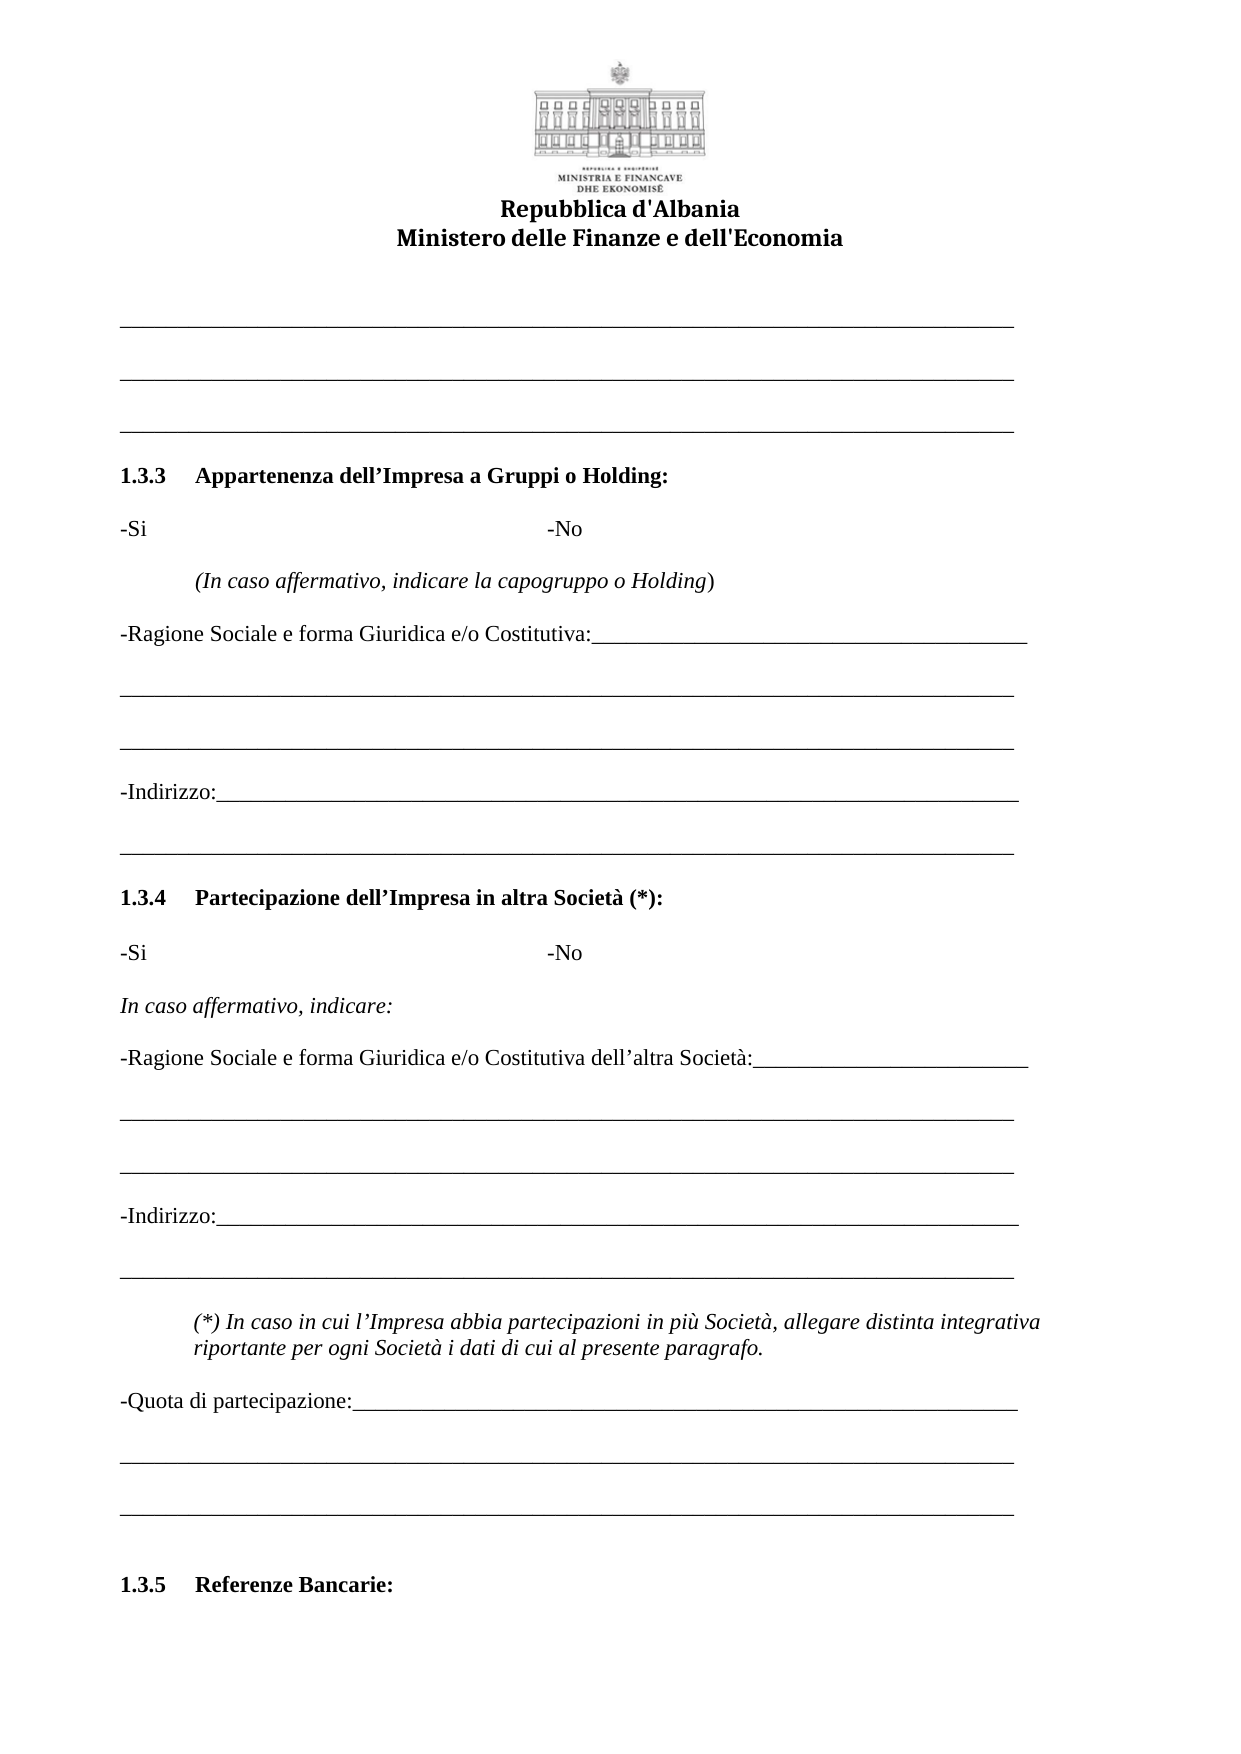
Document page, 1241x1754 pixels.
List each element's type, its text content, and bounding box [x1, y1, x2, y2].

text ______________________________________________________________________________ [120, 1097, 1120, 1123]
text -Ragione Sociale e forma Giuridica e/o Costitutiva dell’altra Società:________________________ [120, 1044, 1120, 1071]
text ______________________________________________________________________________ [120, 357, 1120, 383]
text ______________________________________________________________________________ [120, 304, 1120, 330]
text -Indirizzo:______________________________________________________________________ [120, 1202, 1120, 1229]
text -Si ⁯ -No ⁯ [120, 515, 1120, 541]
text (In caso affermativo, indicare la capogruppo o Holding) [120, 568, 1120, 594]
text ______________________________________________________________________________ [120, 1492, 1120, 1519]
text ______________________________________________________________________________ [120, 1255, 1125, 1282]
text ______________________________________________________________________________ [120, 831, 1120, 857]
text -Quota di partecipazione:__________________________________________________________ [120, 1387, 1120, 1413]
text (*) In caso in cui l’Impresa abbia partecipazioni in più Società, allegare distinta integrativa riportante per ogni Società i dati di cui al presente paragrafo. [193, 1308, 1120, 1361]
text ______________________________________________________________________________ [120, 409, 1120, 436]
text ______________________________________________________________________________ [120, 726, 1120, 752]
text -Si -No ⁯ [120, 939, 1120, 965]
text ______________________________________________________________________________ [120, 1440, 1120, 1466]
text In caso affermativo, indicare: [120, 992, 1120, 1018]
picture [531, 59, 709, 196]
text -Ragione Sociale e forma Giuridica e/o Costitutiva:______________________________________ [120, 620, 1120, 647]
text 1.3.5 Referenze Bancarie: [120, 1571, 1120, 1598]
text ______________________________________________________________________________ [120, 1150, 1120, 1176]
text 1.3.4 Partecipazione dell’Impresa in altra Società (*): [120, 884, 1120, 910]
text ______________________________________________________________________________ [120, 673, 1120, 699]
text 1.3.3 Appartenenza dell’Impresa a Gruppi o Holding: [120, 462, 1120, 488]
text -Indirizzo:______________________________________________________________________ [120, 778, 1120, 805]
